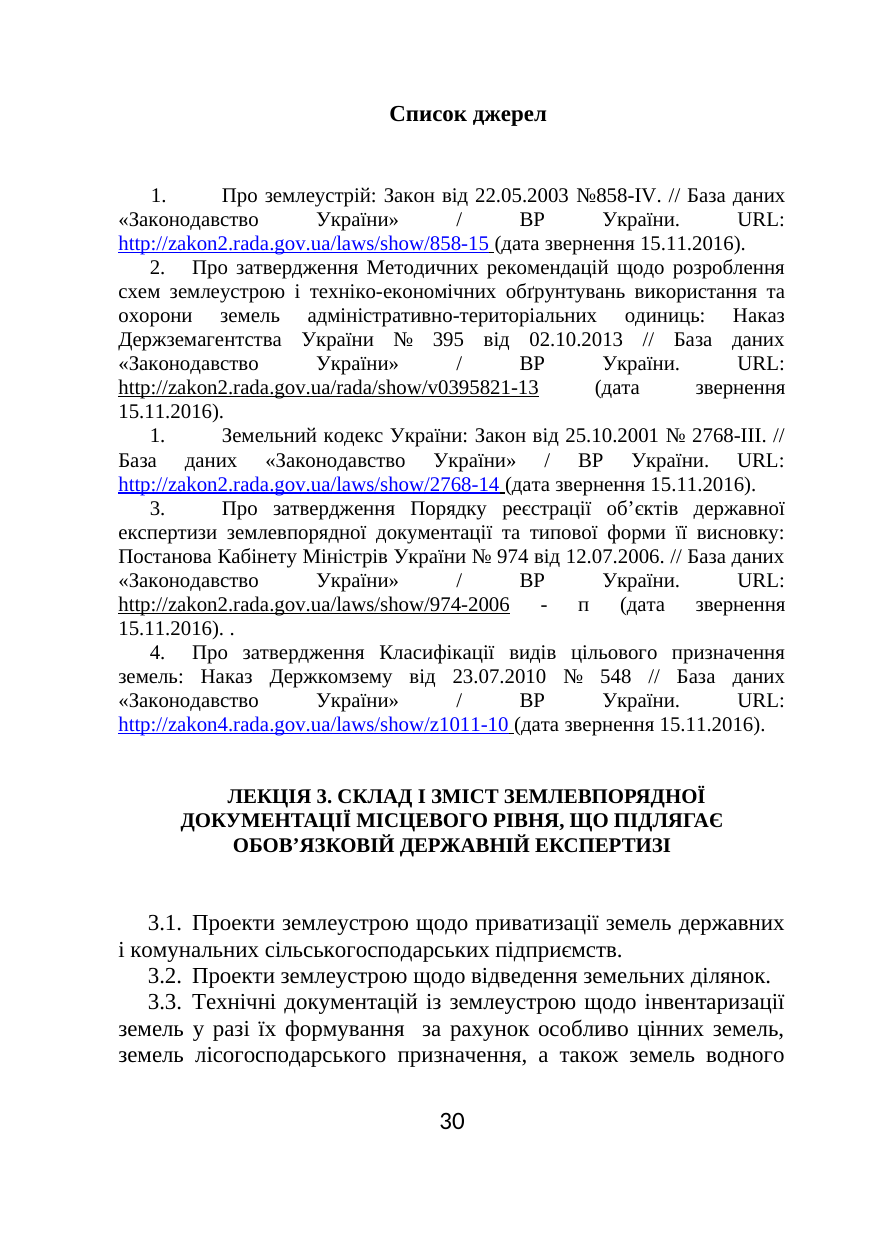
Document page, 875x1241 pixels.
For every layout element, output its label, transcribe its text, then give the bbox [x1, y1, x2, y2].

list Про затвердження Класифікації видів цільового призначення земель: Наказ Держкомзему від 23.07.2010 № 548 // База даних «Законодавство України» / ВР України. URL: http://zakon4.rada.gov.ua/laws/show/z1011-10 (дата звернення 15.11.2016). [118, 640, 785, 736]
list Про затвердження Методичних рекомендацій щодо розроблення схем землеустрою і техніко-економічних обґрунтувань використання та охорони земель адміністративно-територіальних одиниць: Наказ Держземагентства України № 395 від 02.10.2013 // База даних «Законодавство України» / ВР України. URL: http://zakon2.rada.gov.ua/rada/show/v0395821-13 (дата звернення 15.11.2016). [118, 255, 785, 423]
list Про землеустрій: Закон від 22.05.2003 №858-IV. // База даних «Законодавство України» / ВР України. URL: http://zakon2.rada.gov.ua/laws/show/858-15 (дата звернення 15.11.2016). [118, 183, 785, 255]
list Про затвердження Порядку реєстрації об’єктів державної експертизи землевпорядної документації та типової форми її висновку: Постанова Кабінету Міністрів України № 974 від 12.07.2006. // База даних «Законодавство України» / ВР України. URL: http://zakon2.rada.gov.ua/laws/show/974-2006 - п (дата звернення 15.11.2016). . [118, 496, 785, 640]
subtitle Список джерел [118, 100, 785, 127]
list Проекти землеустрою щодо приватизації земель державних і комунальних сільськогосподарських підприємств. [118, 909, 785, 962]
subtitle Лекція 3. Склад і зміст землевпорядної документації місцевого рівня, що підлягає обов’язковій державній експертизі [118, 784, 785, 857]
list Проекти землеустрою щодо відведення земельних ділянок. [118, 962, 785, 988]
list Земельний кодекс України: Закон від 25.10.2001 № 2768-ІІІ. // База даних «Законодавство України» / ВР України. URL: http://zakon2.rada.gov.ua/laws/show/2768-14 (дата звернення 15.11.2016). [118, 423, 785, 496]
